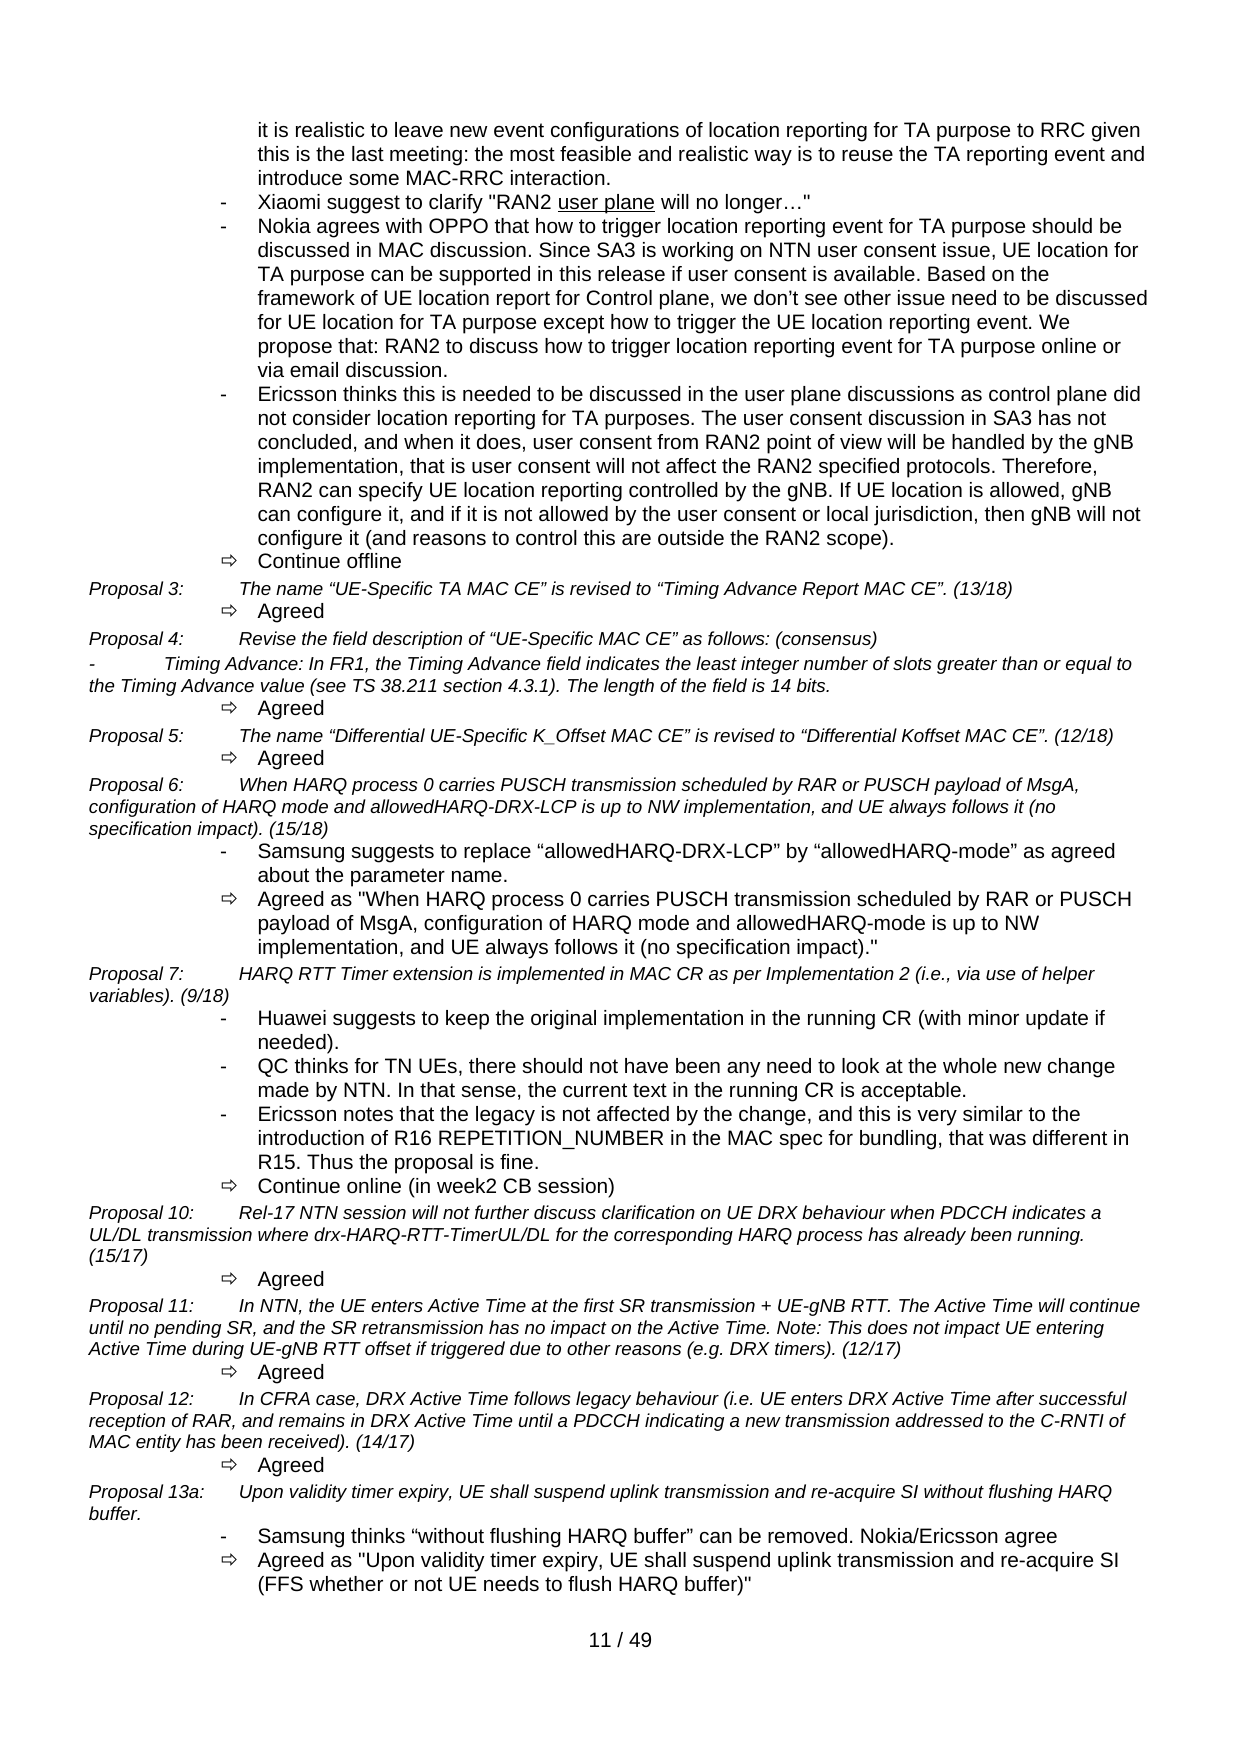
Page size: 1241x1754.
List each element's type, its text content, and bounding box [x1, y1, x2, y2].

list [220, 118, 1152, 190]
list Agreed [220, 1267, 1152, 1291]
list Samsung thinks “without flushing HARQ buffer” can be removed. Nokia/Ericsson agree [220, 1524, 1152, 1548]
list Huawei suggests to keep the original implementation in the running CR (with minor update if needed). [220, 1006, 1152, 1054]
text Proposal 13a: Upon validity timer expiry, UE shall suspend uplink transmission and re-acquire SI without flushing HARQ buffer. [89, 1481, 1152, 1524]
list Continue online (in week2 CB session) [220, 1174, 1152, 1198]
text Proposal 7: HARQ RTT Timer extension is implemented in MAC CR as per Implementation 2 (i.e., via use of helper variables). (9/18) [89, 963, 1152, 1006]
list Agreed [220, 599, 1152, 623]
text Proposal 6: When HARQ process 0 carries PUSCH transmission scheduled by RAR or PUSCH payload of MsgA, configuration of HARQ mode and allowedHARQ-DRX-LCP is up to NW implementation, and UE always follows it (no specification impact). (15/18) [89, 774, 1152, 839]
text Proposal 10: Rel-17 NTN session will not further discuss clarification on UE DRX behaviour when PDCCH indicates a UL/DL transmission where drx-HARQ-RTT-TimerUL/DL for the corresponding HARQ process has already been running. (15/17) [89, 1202, 1152, 1267]
list Agreed [220, 696, 1152, 720]
list Ericsson thinks this is needed to be discussed in the user plane discussions as control plane did not consider location reporting for TA purposes. The user consent discussion in SA3 has not concluded, and when it does, user consent from RAN2 point of view will be handled by the gNB implementation, that is user consent will not affect the RAN2 specified protocols. Therefore, RAN2 can specify UE location reporting controlled by the gNB. If UE location is allowed, gNB can configure it, and if it is not allowed by the user consent or local jurisdiction, then gNB will not configure it (and reasons to control this are outside the RAN2 scope). [220, 382, 1152, 549]
list Xiaomi suggest to clarify "RAN2 user plane will no longer…" [220, 190, 1152, 214]
list Agreed as "Upon validity timer expiry, UE shall suspend uplink transmission and re-acquire SI (FFS whether or not UE needs to flush HARQ buffer)" [220, 1548, 1152, 1596]
list Agreed as "When HARQ process 0 carries PUSCH transmission scheduled by RAR or PUSCH payload of MsgA, configuration of HARQ mode and allowedHARQ-mode is up to NW implementation, and UE always follows it (no specification impact)." [220, 887, 1152, 959]
text Proposal 12: In CFRA case, DRX Active Time follows legacy behaviour (i.e. UE enters DRX Active Time after successful reception of RAR, and remains in DRX Active Time until a PDCCH indicating a new transmission addressed to the C-RNTI of MAC entity has been received). (14/17) [89, 1388, 1152, 1453]
list Agreed [220, 746, 1152, 770]
text - Timing Advance: In FR1, the Timing Advance field indicates the least integer number of slots greater than or equal to the Timing Advance value (see TS 38.211 section 4.3.1). The length of the field is 14 bits. [89, 653, 1152, 696]
list QC thinks for TN UEs, there should not have been any need to look at the whole new change made by NTN. In that sense, the current text in the running CR is acceptable. [220, 1054, 1152, 1102]
text Proposal 11: In NTN, the UE enters Active Time at the first SR transmission + UE-gNB RTT. The Active Time will continue until no pending SR, and the SR retransmission has no impact on the Active Time. Note: This does not impact UE entering Active Time during UE-gNB RTT offset if triggered due to other reasons (e.g. DRX timers). (12/17) [89, 1295, 1152, 1360]
text Proposal 5: The name “Differential UE-Specific K_Offset MAC CE” is revised to “Differential Koffset MAC CE”. (12/18) [89, 724, 1152, 746]
list Ericsson notes that the legacy is not affected by the change, and this is very similar to the introduction of R16 REPETITION_NUMBER in the MAC spec for bundling, that was different in R15. Thus the proposal is fine. [220, 1102, 1152, 1174]
text Proposal 3: The name “UE-Specific TA MAC CE” is revised to “Timing Advance Report MAC CE”. (13/18) [89, 578, 1152, 599]
list Nokia agrees with OPPO that how to trigger location reporting event for TA purpose should be discussed in MAC discussion. Since SA3 is working on NTN user consent issue, UE location for TA purpose can be supported in this release if user consent is available. Based on the framework of UE location report for Control plane, we don’t see other issue need to be discussed for UE location for TA purpose except how to trigger the UE location reporting event. We propose that: RAN2 to discuss how to trigger location reporting event for TA purpose online or via email discussion. [220, 214, 1152, 382]
list Continue offline [220, 549, 1152, 573]
list Agreed [220, 1453, 1152, 1477]
list Agreed [220, 1360, 1152, 1384]
list Samsung suggests to replace “allowedHARQ-DRX-LCP” by “allowedHARQ-mode” as agreed about the parameter name. [220, 839, 1152, 887]
text Proposal 4: Revise the field description of “UE-Specific MAC CE” as follows: (consensus) [89, 627, 1152, 649]
